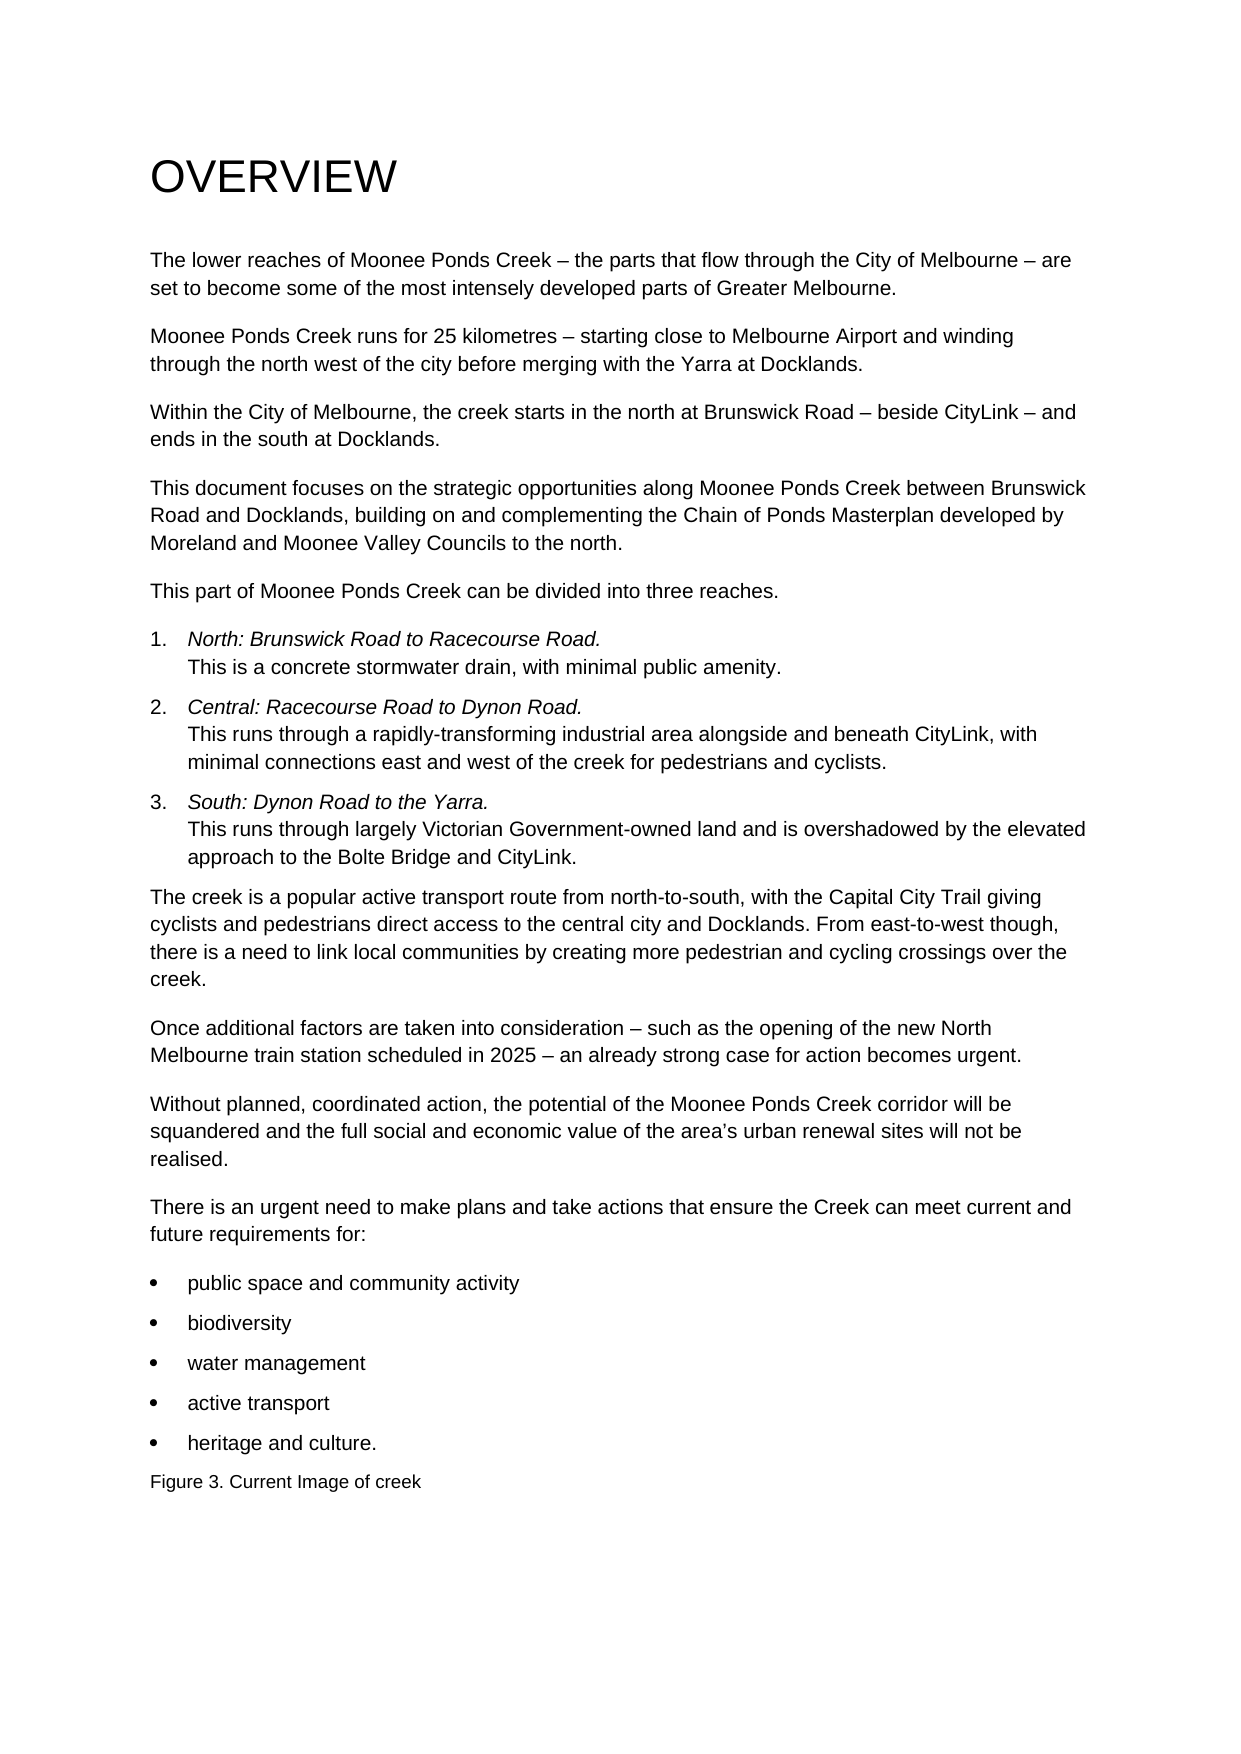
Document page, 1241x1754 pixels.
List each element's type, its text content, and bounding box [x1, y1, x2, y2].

text This document focuses on the strategic opportunities along Moonee Ponds Creek between Brunswick Road and Docklands, building on and complementing the Chain of Ponds Masterplan developed by Moreland and Moonee Valley Councils to the north. [150, 476, 1090, 554]
title Figure 3. Current Image of creek [150, 1471, 1090, 1493]
list public space and community activity [150, 1271, 1090, 1294]
list Central: Racecourse Road to Dynon Road. This runs through a rapidly-transforming industrial area alongside and beneath CityLink, with minimal connections east and west of the creek for pedestrians and cyclists. [150, 695, 1090, 774]
list heritage and culture. [150, 1431, 1090, 1455]
text The creek is a popular active transport route from north-to-south, with the Capital City Trail giving cyclists and pedestrians direct access to the central city and Docklands. From east-to-west though, there is a need to link local communities by creating more pedestrian and cycling crossings over the creek. [150, 885, 1090, 991]
list water management [150, 1351, 1090, 1375]
text The lower reaches of Moonee Ponds Creek – the parts that flow through the City of Melbourne – are set to become some of the most intensely developed parts of Greater Melbourne. [150, 248, 1090, 299]
text Without planned, coordinated action, the potential of the Moonee Ponds Creek corridor will be squandered and the full social and economic value of the area’s urban renewal sites will not be realised. [150, 1091, 1090, 1170]
text Moonee Ponds Creek runs for 25 kilometres – starting close to Melbourne Airport and winding through the north west of the city before merging with the Yarra at Docklands. [150, 324, 1090, 375]
subtitle OVERVIEW [150, 150, 1090, 203]
list South: Dynon Road to the Yarra. This runs through largely Victorian Government-owned land and is overshadowed by the elevated approach to the Bolte Bridge and CityLink. [150, 790, 1090, 869]
list active transport [150, 1391, 1090, 1415]
list North: Brunswick Road to Racecourse Road. This is a concrete stormwater drain, with minimal public amenity. [150, 627, 1090, 679]
text There is an urgent need to make plans and take actions that ensure the Creek can meet current and future requirements for: [150, 1195, 1090, 1246]
text This part of Moonee Ponds Creek can be divided into three reaches. [150, 579, 1090, 603]
text Within the City of Melbourne, the creek starts in the north at Brunswick Road – beside CityLink – and ends in the south at Docklands. [150, 400, 1090, 451]
text Once additional factors are taken into consideration – such as the opening of the new North Melbourne train station scheduled in 2025 – an already strong case for action becomes urgent. [150, 1016, 1090, 1067]
list biodiversity [150, 1311, 1090, 1335]
